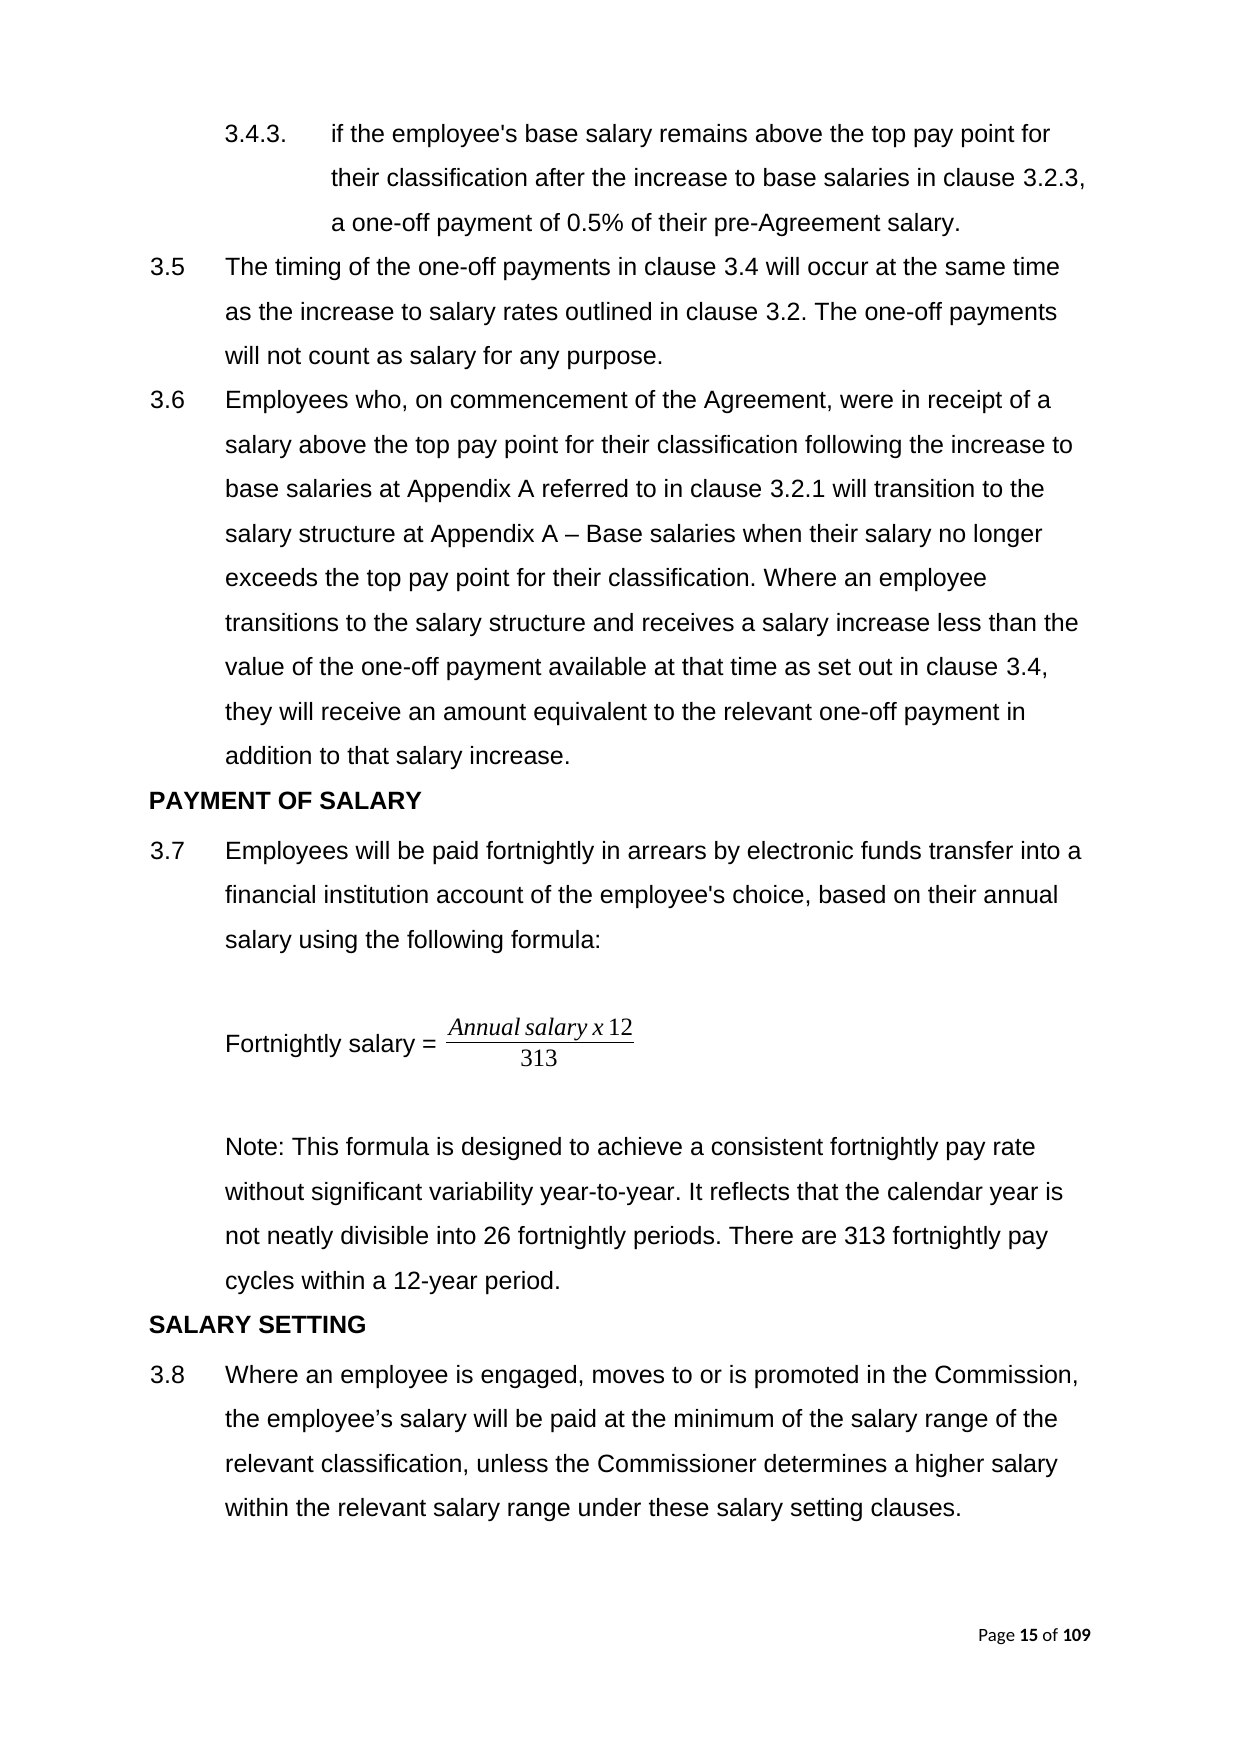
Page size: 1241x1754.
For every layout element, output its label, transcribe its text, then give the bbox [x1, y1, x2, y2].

text Note: This formula is designed to achieve a consistent fortnightly pay rate without significant variability year-to-year. It reflects that the calendar year is not neatly divisible into 26 fortnightly periods. There are 313 fortnightly pay cycles within a 12-year period. [225, 1132, 1090, 1294]
list Employees will be paid fortnightly in arrears by electronic funds transfer into a financial institution account of the employee's choice, based on their annual salary using the following formula: [150, 836, 1090, 953]
text Fortnightly salary = [225, 1013, 1090, 1072]
text PAYMENT OF SALARY [148, 786, 1090, 814]
list if the employee's base salary remains above the top pay point for their classification after the increase to base salaries in clause ‎3.2.3, a one-off payment of 0.5% of their pre-Agreement salary. [224, 119, 1090, 236]
list The timing of the one-off payments in clause ‎3.4 will occur at the same time as the increase to salary rates outlined in clause ‎3.2. The one-off payments will not count as salary for any purpose. [150, 252, 1090, 370]
list Where an employee is engaged, moves to or is promoted in the Commission, the employee’s salary will be paid at the minimum of the salary range of the relevant classification, unless the Commissioner determines a higher salary within the relevant salary range under these salary setting clauses. [150, 1360, 1090, 1522]
text SALARY SETTING [148, 1310, 1090, 1339]
list Employees who, on commencement of the Agreement, were in receipt of a salary above the top pay point for their classification following the increase to base salaries at Appendix A referred to in clause ‎3.2.1 will transition to the salary structure at Appendix A – Base salaries when their salary no longer exceeds the top pay point for their classification. Where an employee transitions to the salary structure and receives a salary increase less than the value of the one-off payment available at that time as set out in clause ‎3.4, they will receive an amount equivalent to the relevant one-off payment in addition to that salary increase. [150, 386, 1090, 770]
